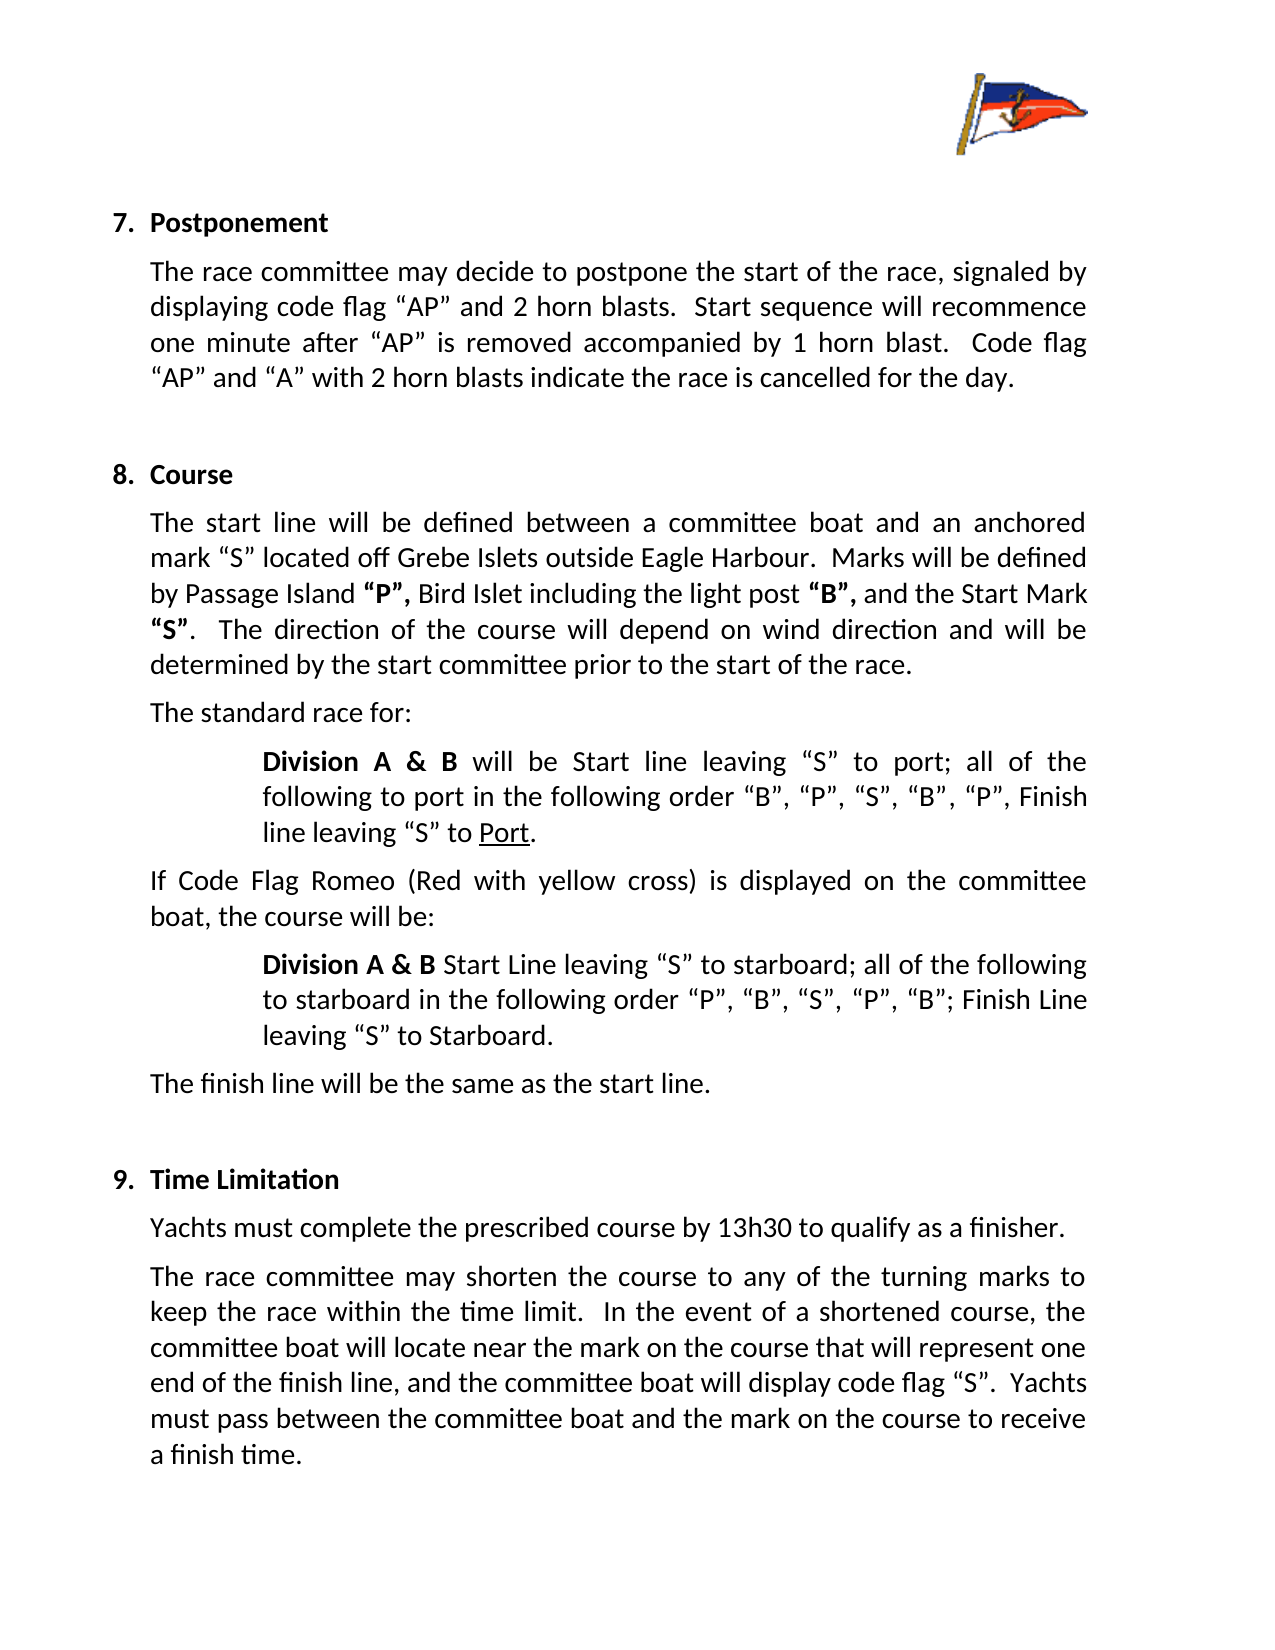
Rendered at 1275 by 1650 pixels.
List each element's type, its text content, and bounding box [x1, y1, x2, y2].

text The race committee may shorten the course to any of the turning marks to keep the race within the time limit. In the event of a shortened course, the committee boat will locate near the mark on the course that will represent one end of the finish line, and the committee boat will display code flag “S”. Yachts must pass between the committee boat and the mark on the course to receive a finish time. [150, 1258, 1088, 1471]
text The race committee may decide to postpone the start of the race, signaled by displaying code flag “AP” and 2 horn blasts. Start sequence will recommence one minute after “AP” is removed accompanied by 1 horn blast. Code flag “AP” and “A” with 2 horn blasts indicate the race is cancelled for the day. [150, 253, 1088, 395]
text The start line will be defined between a committee boat and an anchored mark “S” located off Grebe Islets outside Eagle Harbour. Marks will be defined by Passage Island “P”, Bird Islet including the light post “B”, and the Start Mark “S”. The direction of the course will depend on wind direction and will be determined by the start committee prior to the start of the race. [150, 504, 1088, 682]
text Yachts must complete the prescribed course by 13h30 to qualify as a finisher. [150, 1209, 1088, 1245]
text Division A & B Start Line leaving “S” to starboard; all of the following to starboard in the following order “P”, “B”, “S”, “P”, “B”; Finish Line leaving “S” to Starboard. [262, 946, 1088, 1053]
list Course [112, 456, 1088, 491]
text If Code Flag Romeo (Red with yellow cross) is displayed on the committee boat, the course will be: [150, 862, 1088, 933]
text Division A & B will be Start line leaving “S” to port; all of the following to port in the following order “B”, “P”, “S”, “B”, “P”, Finish line leaving “S” to Port. [262, 743, 1088, 849]
text The finish line will be the same as the start line. [150, 1065, 1088, 1101]
list Time Limitation [112, 1161, 1088, 1197]
text The standard race for: [150, 694, 1088, 730]
list Postponement [112, 204, 1088, 240]
picture [956, 73, 1088, 157]
